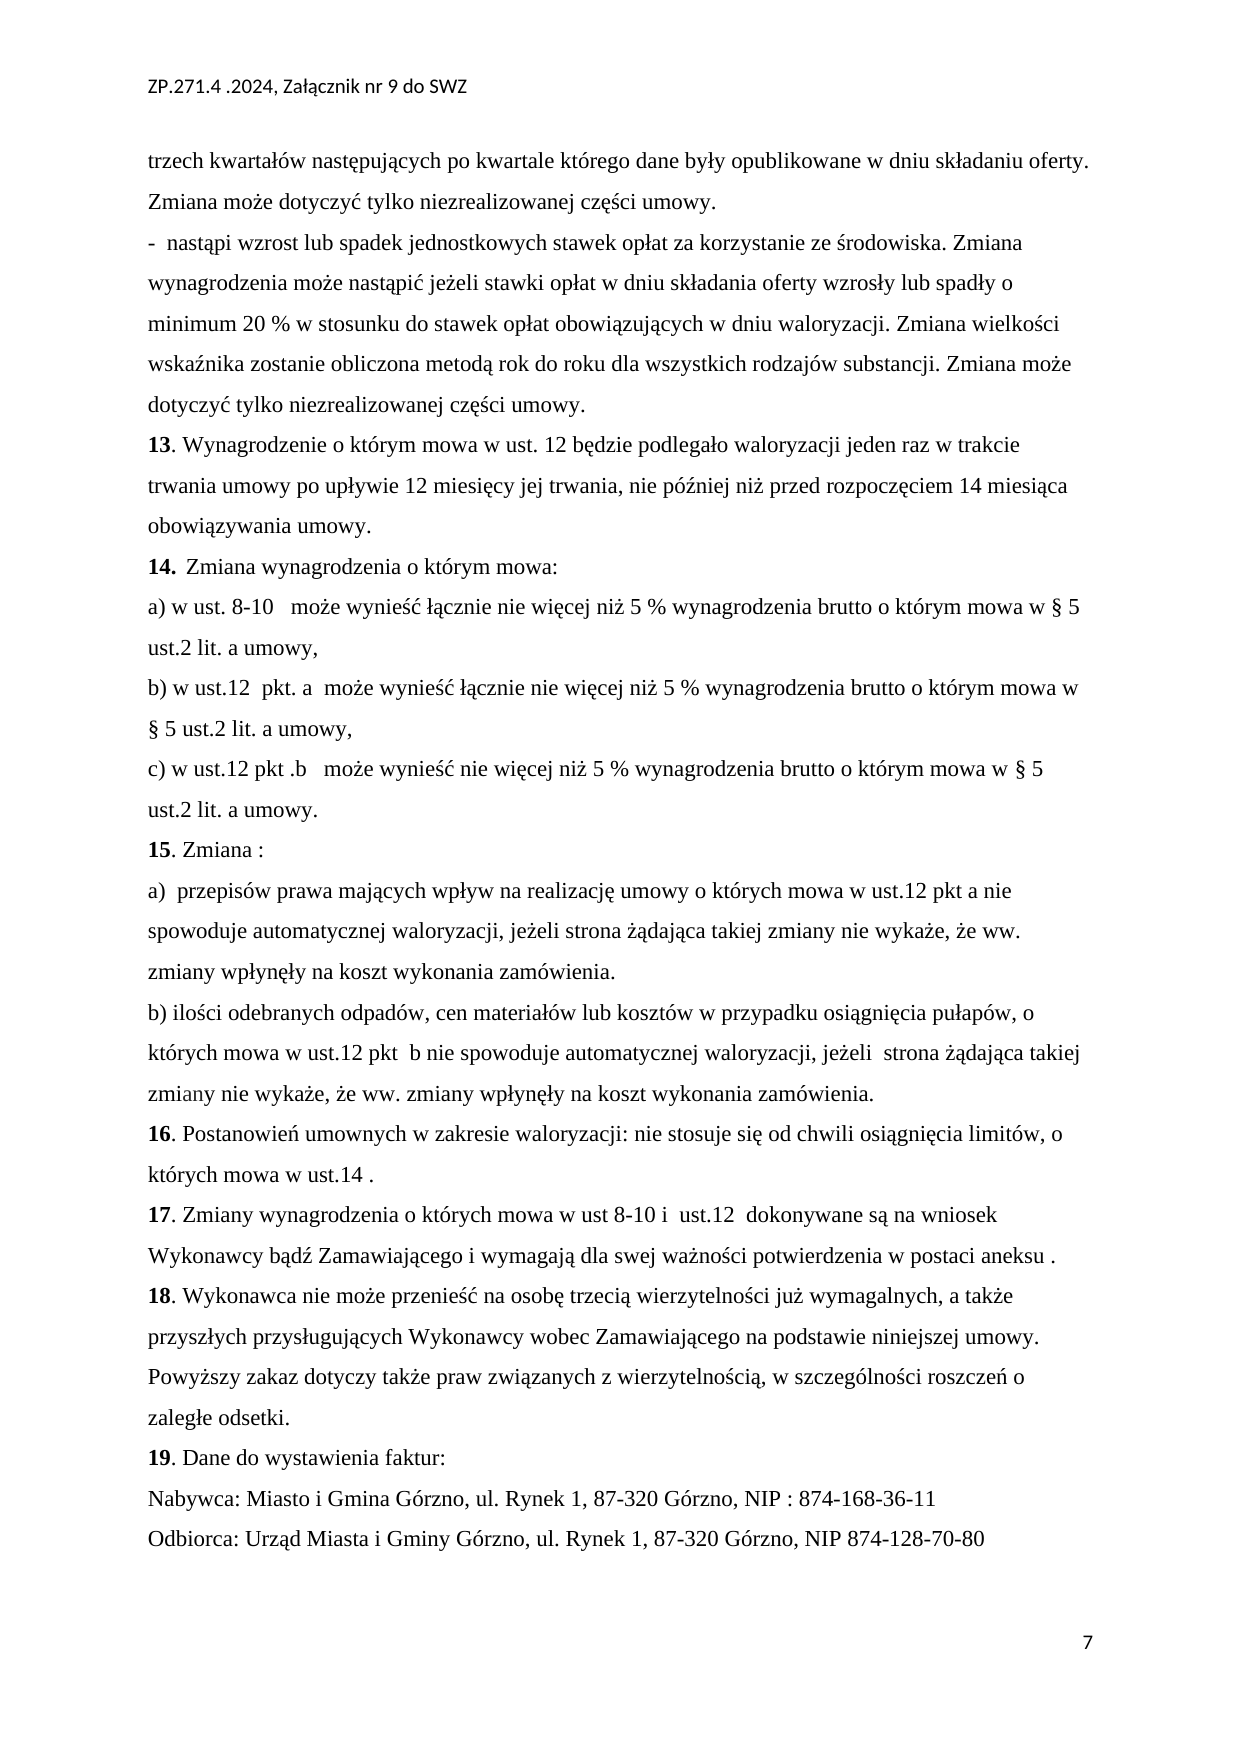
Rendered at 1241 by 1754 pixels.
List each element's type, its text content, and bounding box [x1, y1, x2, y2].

list 17. Zmiany wynagrodzenia o których mowa w ust 8-10 i ust.12 dokonywane są na wniosek Wykonawcy bądź Zamawiającego i wymagają dla swej ważności potwierdzenia w postaci aneksu . [148, 1201, 1093, 1268]
text a) przepisów prawa mających wpływ na realizację umowy o których mowa w ust.12 pkt a nie spowoduje automatycznej waloryzacji, jeżeli strona żądająca takiej zmiany nie wykaże, że ww. zmiany wpłynęły na koszt wykonania zamówienia. [148, 877, 1093, 984]
text b) w ust.12 pkt. a może wynieść łącznie nie więcej niż 5 % wynagrodzenia brutto o którym mowa w § 5 ust.2 lit. a umowy, [148, 674, 1093, 741]
text 15. Zmiana : [148, 837, 1093, 863]
text 14. Zmiana wynagrodzenia o którym mowa: [148, 553, 1093, 579]
text 16. Postanowień umownych w zakresie waloryzacji: nie stosuje się od chwili osiągnięcia limitów, o których mowa w ust.14 . [148, 1120, 1093, 1187]
text - nastąpi wzrost lub spadek jednostkowych stawek opłat za korzystanie ze środowiska. Zmiana wynagrodzenia może nastąpić jeżeli stawki opłat w dniu składania oferty wzrosły lub spadły o minimum 20 % w stosunku do stawek opłat obowiązujących w dniu waloryzacji. Zmiana wielkości wskaźnika zostanie obliczona metodą rok do roku dla wszystkich rodzajów substancji. Zmiana może dotyczyć tylko niezrealizowanej części umowy. [148, 229, 1093, 417]
list 18. Wykonawca nie może przenieść na osobę trzecią wierzytelności już wymagalnych, a także przyszłych przysługujących Wykonawcy wobec Zamawiającego na podstawie niniejszej umowy. Powyższy zakaz dotyczy także praw związanych z wierzytelnością, w szczególności roszczeń o zaległe odsetki. [148, 1282, 1093, 1430]
text 13. Wynagrodzenie o którym mowa w ust. 12 będzie podlegało waloryzacji jeden raz w trakcie trwania umowy po upływie 12 miesięcy jej trwania, nie później niż przed rozpoczęciem 14 miesiąca obowiązywania umowy. [148, 431, 1093, 539]
text a) w ust. 8-10 może wynieść łącznie nie więcej niż 5 % wynagrodzenia brutto o którym mowa w § 5 ust.2 lit. a umowy, [148, 593, 1093, 660]
text b) ilości odebranych odpadów, cen materiałów lub kosztów w przypadku osiągnięcia pułapów, o których mowa w ust.12 pkt b nie spowoduje automatycznej waloryzacji, jeżeli strona żądająca takiej zmiany nie wykaże, że ww. zmiany wpłynęły na koszt wykonania zamówienia. [148, 999, 1093, 1106]
text c) w ust.12 pkt .b może wynieść nie więcej niż 5 % wynagrodzenia brutto o którym mowa w § 5 ust.2 lit. a umowy. [148, 756, 1093, 822]
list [148, 1444, 1093, 1552]
text trzech kwartałów następujących po kwartale którego dane były opublikowane w dniu składaniu oferty. Zmiana może dotyczyć tylko niezrealizowanej części umowy. [148, 148, 1093, 214]
